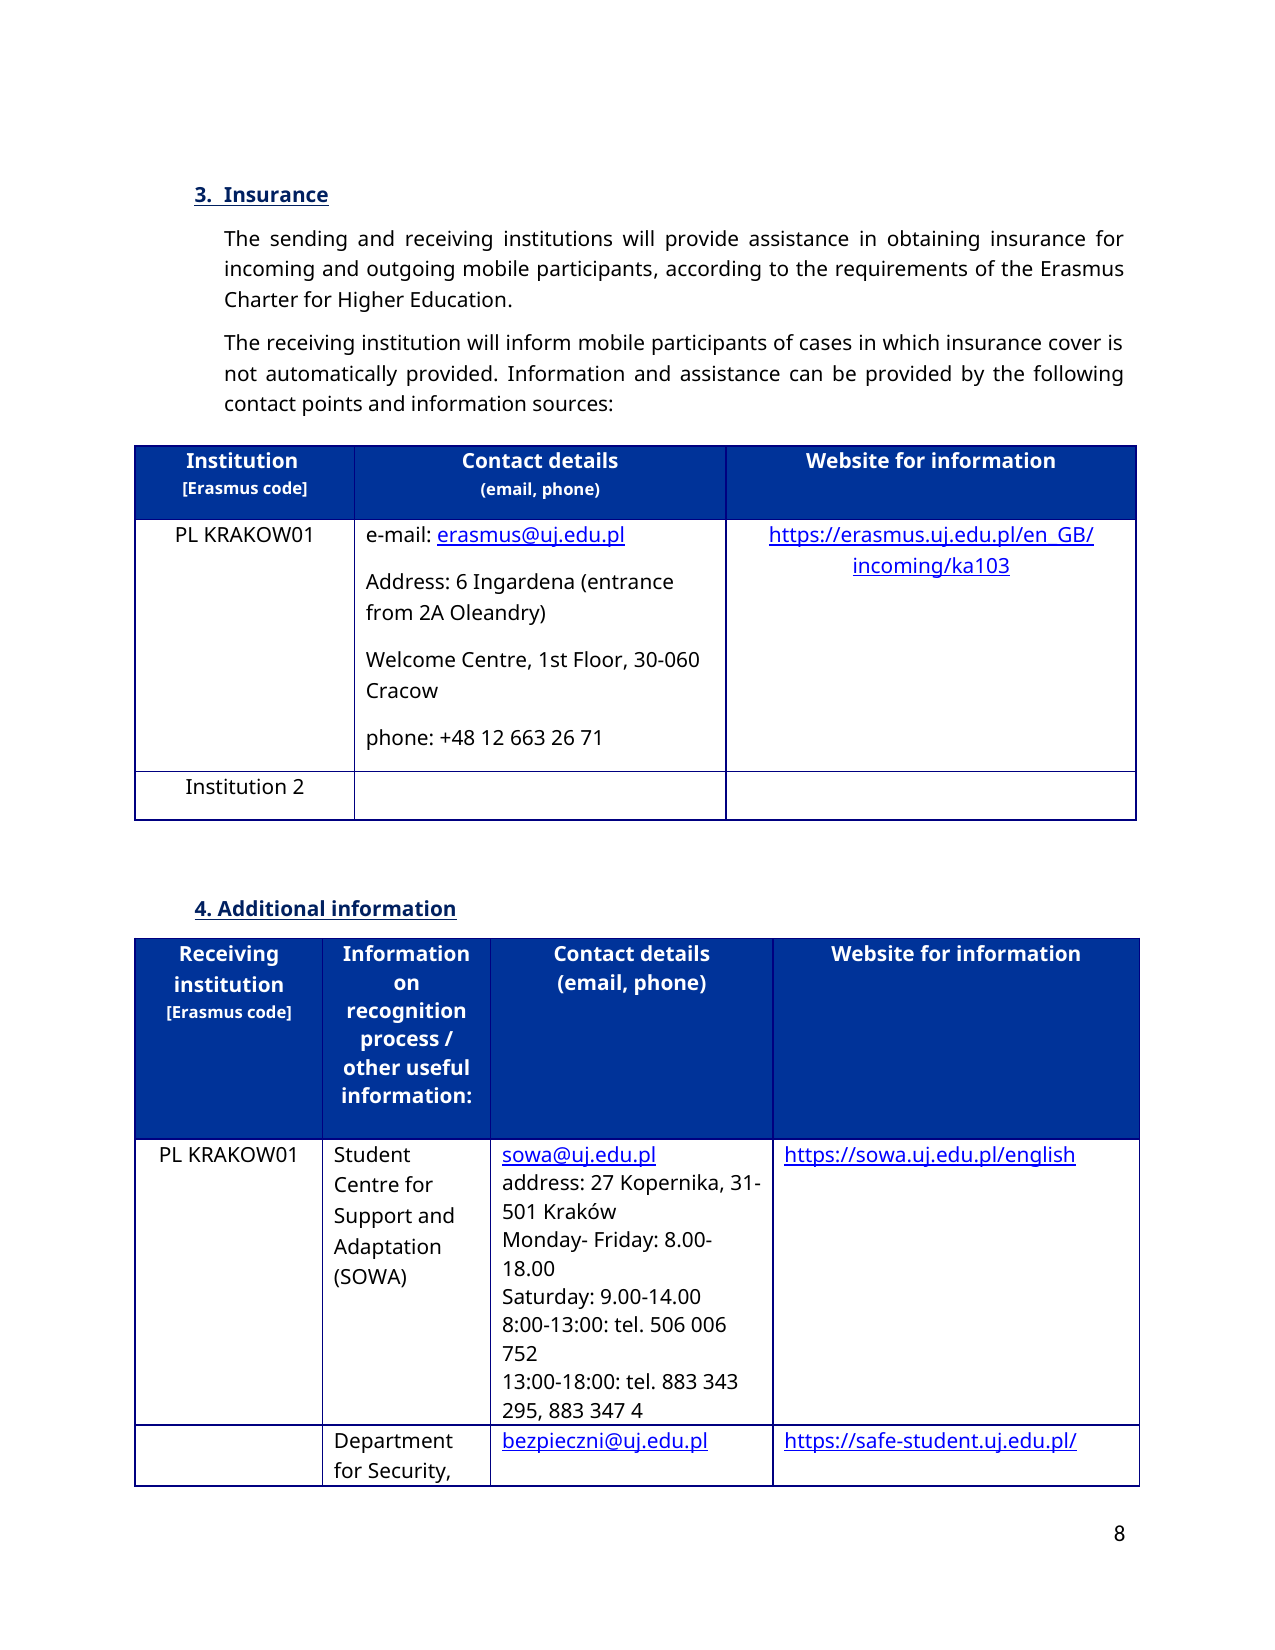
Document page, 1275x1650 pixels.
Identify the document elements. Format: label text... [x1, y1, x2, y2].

table_header Institution [Erasmus code] [136, 447, 354, 519]
table_cell Institution 2 [136, 772, 354, 819]
list The sending and receiving institutions will provide assistance in obtaining insurance for incoming and outgoing mobile participants, according to the requirements of the Erasmus Charter for Higher Education. [224, 224, 1125, 313]
list 3. Insurance [194, 181, 1125, 209]
table_header Contact details (email, phone) [491, 939, 772, 1138]
table_cell PL KRAKOW01 [136, 1140, 322, 1424]
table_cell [491, 1426, 772, 1485]
table_cell [355, 772, 725, 819]
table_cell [323, 1426, 490, 1485]
table_cell https://sowa.uj.edu.pl/english [774, 1140, 1139, 1424]
table_cell sowa@uj.edu.pl address: 27 Kopernika, 31-501 Kraków Monday- Friday: 8.00-18.00 Saturday: 9.00-14.00 8:00-13:00: tel. 506 006 752 13:00-18:00: tel. 883 343 295, 883 347 4 [491, 1140, 772, 1424]
table_header Website for information [774, 939, 1139, 1138]
table_cell [136, 1426, 322, 1485]
table_cell e-mail: erasmus@uj.edu.pl Address: 6 Ingardena (entrance from 2A Oleandry) Welcome Centre, 1st Floor, 30-060 Cracow phone: +48 12 663 26 71 [355, 520, 725, 771]
table_cell Student Centre for Support and Adaptation (SOWA) [323, 1140, 490, 1424]
table_header Information on recognition process / other useful information: [323, 939, 490, 1138]
table_header Website for information [727, 447, 1135, 519]
table_header Contact details (email, phone) [355, 447, 725, 519]
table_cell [774, 1426, 1139, 1485]
table_cell PL KRAKOW01 [136, 520, 354, 771]
table_cell [727, 772, 1135, 819]
list The receiving institution will inform mobile participants of cases in which insurance cover is not automatically provided. Information and assistance can be provided by the following contact points and information sources: [224, 328, 1125, 418]
table_cell https://erasmus.uj.edu.pl/en‌_GB/incoming/ka103 [727, 520, 1135, 771]
table_header Receiving institution [Erasmus code] [136, 939, 322, 1138]
list 4. Additional information [194, 894, 1125, 923]
